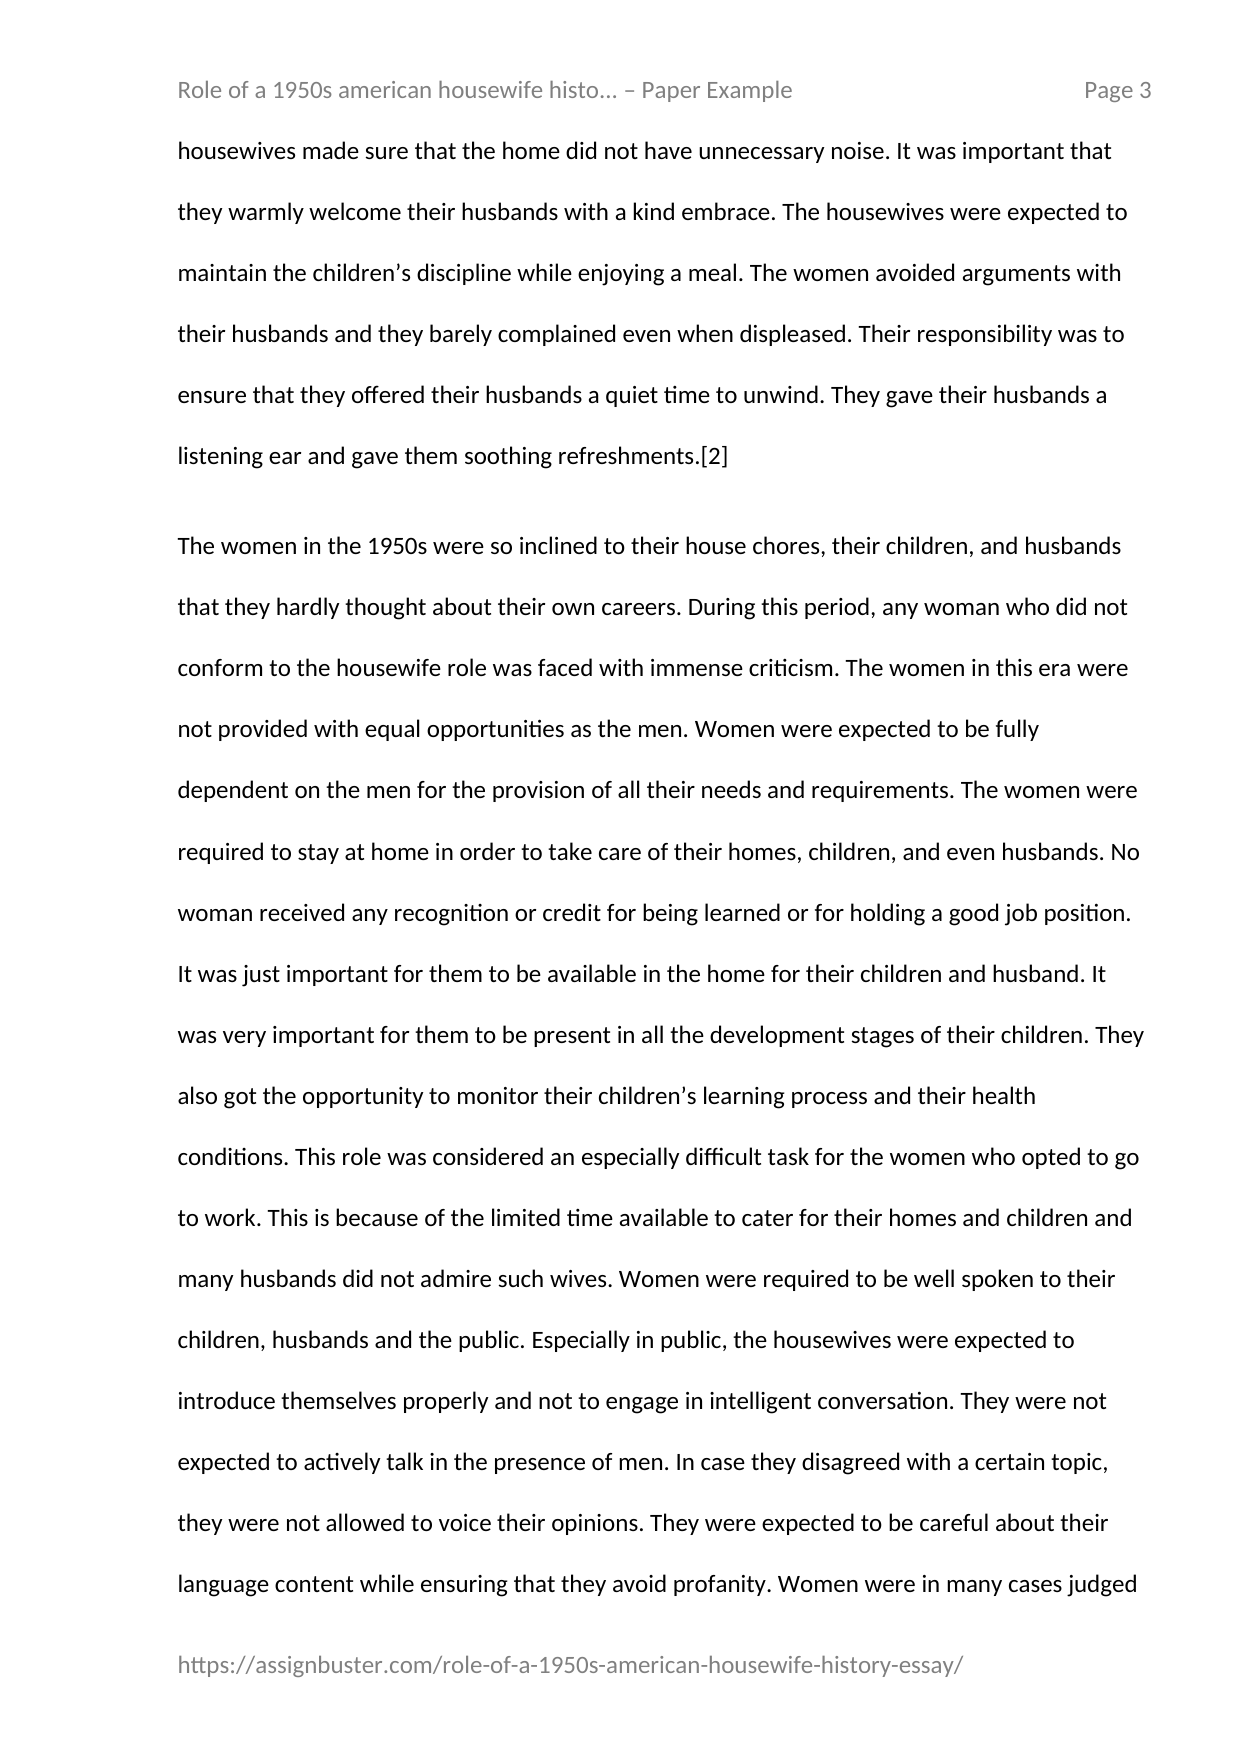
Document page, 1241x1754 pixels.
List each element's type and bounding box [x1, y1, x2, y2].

text [177, 135, 1152, 471]
text [177, 531, 1152, 1599]
